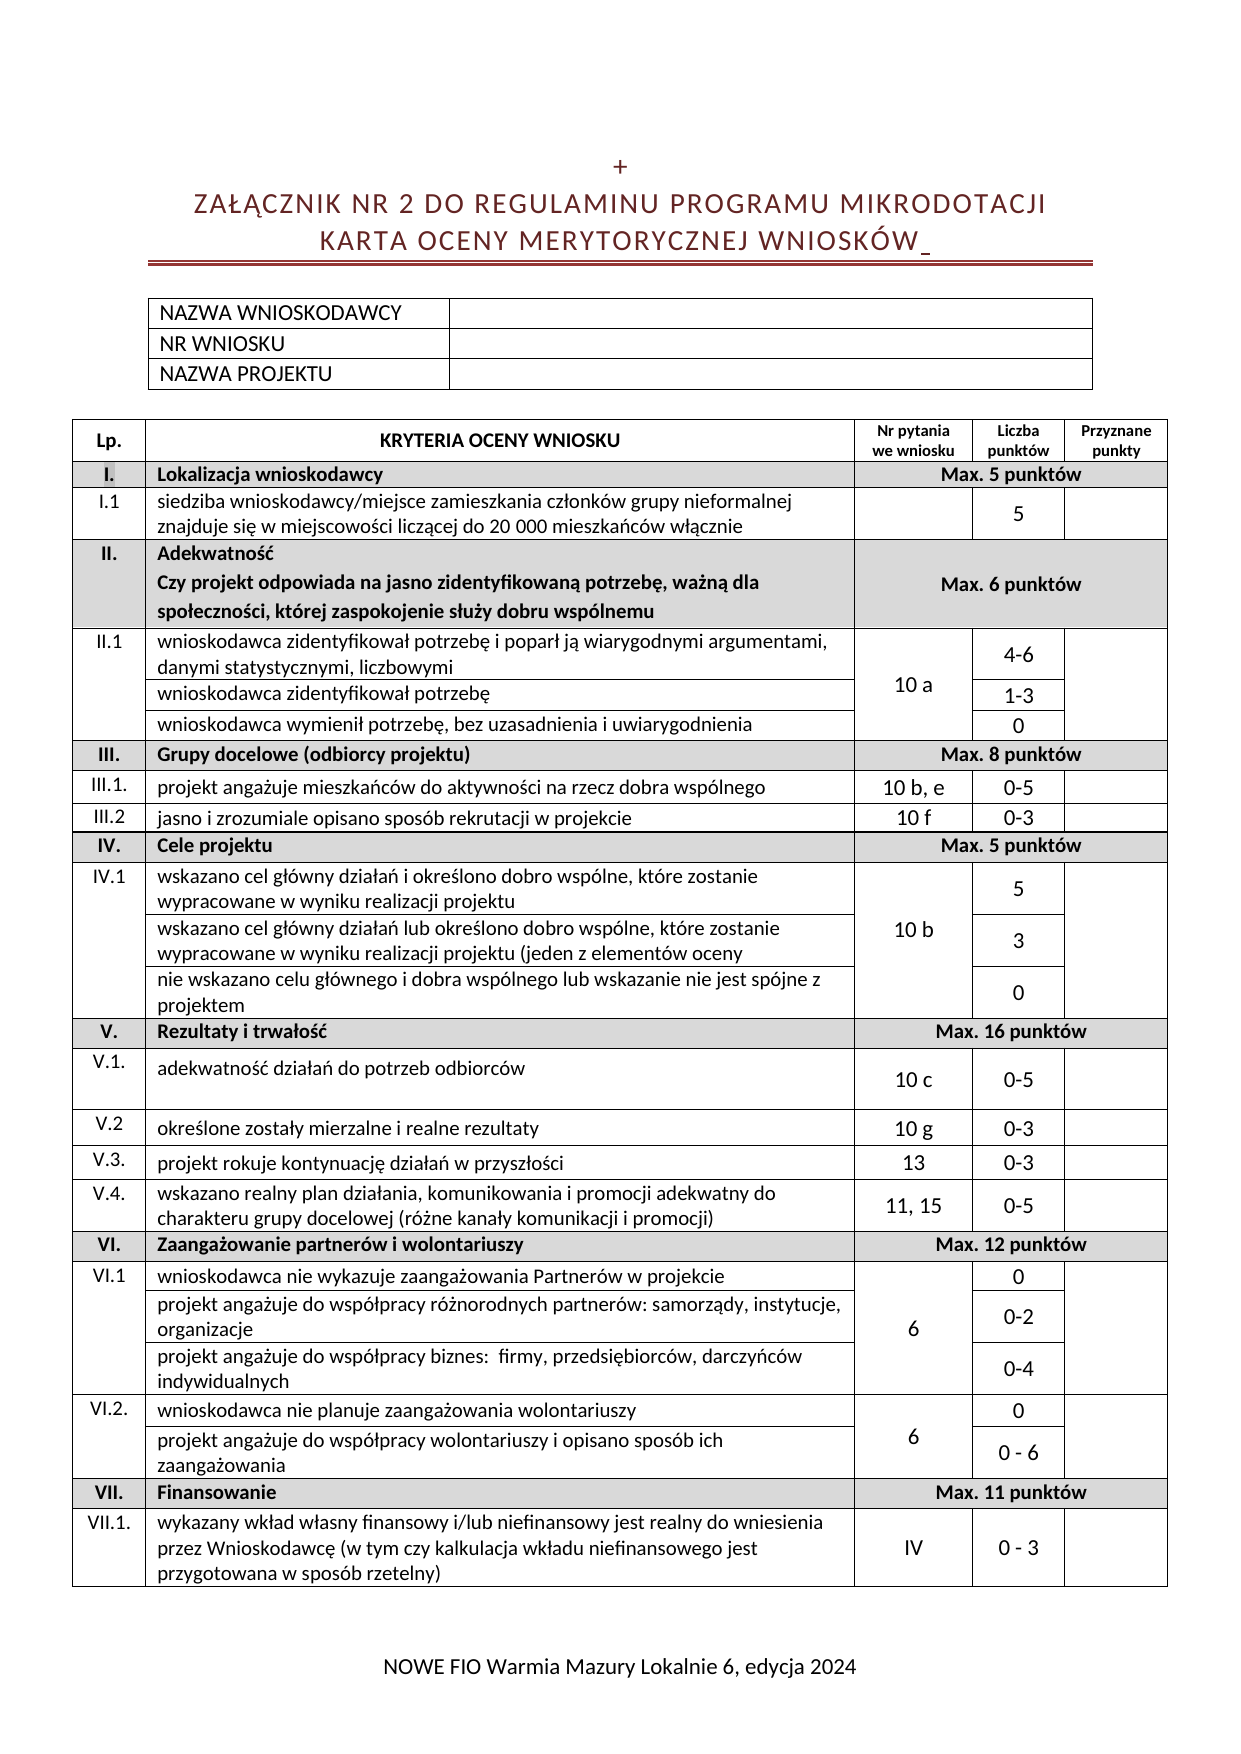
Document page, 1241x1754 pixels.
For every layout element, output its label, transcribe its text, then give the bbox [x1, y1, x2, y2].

table_cell 0-5 [973, 771, 1064, 802]
table_cell [1065, 1049, 1167, 1109]
table_cell II. [73, 540, 145, 627]
table_cell [1065, 1262, 1167, 1394]
table_cell 6 [855, 1262, 972, 1394]
table_cell wnioskodawca nie wykazuje zaangażowania Partnerów w projekcie [146, 1262, 854, 1290]
table_cell 5 [973, 488, 1064, 539]
table_cell 6 [855, 1395, 972, 1478]
table_header Liczba punktów [973, 420, 1064, 461]
table_cell 0-3 [973, 1146, 1064, 1179]
table_cell Max. 6 punktów [855, 540, 1167, 627]
table_cell VI. [73, 1232, 145, 1261]
table_cell 0 - 3 [973, 1509, 1064, 1586]
table_cell Max. 5 punktów [855, 833, 1167, 862]
table_cell [450, 329, 1092, 358]
table_cell wskazano cel główny działań i określono dobro wspólne, które zostanie wypracowane w wyniku realizacji projektu [146, 863, 854, 914]
table_header [450, 299, 1092, 328]
table_cell IV. [73, 833, 145, 862]
table_cell VII.1. [73, 1509, 145, 1586]
table_cell wnioskodawca zidentyfikował potrzebę [146, 680, 854, 710]
table_cell [1065, 1180, 1167, 1231]
table_cell wnioskodawca wymienił potrzebę, bez uzasadnienia i uwiarygodnienia [146, 711, 854, 740]
table_cell [1065, 1146, 1167, 1179]
table_cell VI.2. [73, 1395, 145, 1478]
table_cell 0 - 6 [973, 1427, 1064, 1478]
table_header Lp. [73, 420, 145, 461]
table_cell I.1 [73, 488, 145, 539]
table_cell Max. 5 punktów [855, 462, 1167, 487]
table_cell 0 [973, 711, 1064, 740]
table_cell projekt rokuje kontynuację działań w przyszłości [146, 1146, 854, 1179]
table_cell określone zostały mierzalne i realne rezultaty [146, 1110, 854, 1145]
table_cell 10 f [855, 804, 972, 831]
table_cell [1065, 1395, 1167, 1478]
table_cell [450, 359, 1092, 388]
table_cell VII. [73, 1479, 145, 1508]
table_cell 3 [973, 915, 1064, 966]
table_cell 0-2 [973, 1291, 1064, 1342]
table_cell projekt angażuje do współpracy różnorodnych partnerów: samorządy, instytucje, organizacje [146, 1291, 854, 1342]
table_cell Max. 12 punktów [855, 1232, 1167, 1261]
table_cell [1065, 1110, 1167, 1145]
table_cell 4-6 [973, 629, 1064, 679]
table_cell 10 a [855, 629, 972, 740]
table_cell 13 [855, 1146, 972, 1179]
table_cell 10 c [855, 1049, 972, 1109]
table_cell 0-5 [973, 1049, 1064, 1109]
table_cell 0-3 [973, 804, 1064, 831]
table_cell [1065, 863, 1167, 1017]
table_cell wykazany wkład własny finansowy i/lub niefinansowy jest realny do wniesienia przez Wnioskodawcę (w tym czy kalkulacja wkładu niefinansowego jest przygotowana w sposób rzetelny) [146, 1509, 854, 1586]
table_cell adekwatność działań do potrzeb odbiorców [146, 1049, 854, 1109]
table_cell V.1. [73, 1049, 145, 1109]
table_cell [1065, 1509, 1167, 1586]
table_cell Finansowanie [146, 1479, 854, 1508]
table_cell III.1. [73, 771, 145, 802]
table_cell 0 [973, 1262, 1064, 1290]
table_cell V.4. [73, 1180, 145, 1231]
table_cell 11, 15 [855, 1180, 972, 1231]
table_cell III.2 [73, 804, 145, 831]
table_cell projekt angażuje do współpracy wolontariuszy i opisano sposób ich zaangażowania [146, 1427, 854, 1478]
table_cell [855, 488, 972, 539]
table_cell siedziba wnioskodawcy/miejsce zamieszkania członków grupy nieformalnej znajduje się w miejscowości liczącej do 20 000 mieszkańców włącznie [146, 488, 854, 539]
table_header KRYTERIA OCENY WNIOSKU [146, 420, 854, 461]
table_cell IV.1 [73, 863, 145, 1017]
table_header Nr pytania we wniosku [855, 420, 972, 461]
table_cell 0 [973, 967, 1064, 1017]
table_cell wnioskodawca nie planuje zaangażowania wolontariuszy [146, 1395, 854, 1426]
table_cell jasno i zrozumiale opisano sposób rekrutacji w projekcie [146, 804, 854, 831]
table_cell wskazano cel główny działań lub określono dobro wspólne, które zostanie wypracowane w wyniku realizacji projektu (jeden z elementów oceny [146, 915, 854, 966]
table_cell III. [73, 741, 145, 770]
table_cell 0-3 [973, 1110, 1064, 1145]
subtitle KARTA OCENY MERYTORYCZNEJ WNIOSKÓW [148, 222, 1093, 260]
table_cell NAZWA PROJEKTU [149, 359, 449, 388]
table_cell 10 g [855, 1110, 972, 1145]
table_cell wskazano realny plan działania, komunikowania i promocji adekwatny do charakteru grupy docelowej (różne kanały komunikacji i promocji) [146, 1180, 854, 1231]
table_cell 1-3 [973, 680, 1064, 710]
table_cell Zaangażowanie partnerów i wolontariuszy [146, 1232, 854, 1261]
table_cell Grupy docelowe (odbiorcy projektu) [146, 741, 854, 770]
table_cell 10 b, e [855, 771, 972, 802]
table_header Przyznane punkty [1065, 420, 1167, 461]
table_cell Rezultaty i trwałość [146, 1019, 854, 1048]
table_cell Adekwatność Czy projekt odpowiada na jasno zidentyfikowaną potrzebę, ważną dla społeczności, której zaspokojenie służy dobru wspólnemu [146, 540, 854, 627]
table_cell [1065, 629, 1167, 740]
table_cell I. [73, 462, 104, 487]
table_cell 0-5 [973, 1180, 1064, 1231]
table_cell Cele projektu [146, 833, 854, 862]
table_cell I. [115, 462, 145, 487]
table_cell Max. 8 punktów [855, 741, 1167, 770]
table_cell V.3. [73, 1146, 145, 1179]
table_cell Lokalizacja wnioskodawcy [146, 462, 854, 487]
table_header NAZWA WNIOSKODAWCY [149, 299, 449, 328]
table_cell VI.1 [73, 1262, 145, 1394]
table_cell [1065, 804, 1167, 831]
table_cell wnioskodawca zidentyfikował potrzebę i poparł ją wiarygodnymi argumentami, danymi statystycznymi, liczbowymi [146, 629, 854, 679]
table_cell 0-4 [973, 1343, 1064, 1394]
table_cell 0 [973, 1395, 1064, 1426]
table_cell V.2 [73, 1110, 145, 1145]
table_cell Max. 11 punktów [855, 1479, 1167, 1508]
table_cell IV [855, 1509, 972, 1586]
table_cell 5 [973, 863, 1064, 914]
table_cell [1065, 771, 1167, 802]
table_cell V. [73, 1019, 145, 1048]
table_cell Max. 16 punktów [855, 1019, 1167, 1048]
table_cell nie wskazano celu głównego i dobra wspólnego lub wskazanie nie jest spójne z projektem [146, 967, 854, 1017]
table_cell 10 b [855, 863, 972, 1017]
table_cell NR WNIOSKU [149, 329, 449, 358]
table_cell II.1 [73, 629, 145, 740]
table_cell [1065, 488, 1167, 539]
table_cell projekt angażuje do współpracy biznes: firmy, przedsiębiorców, darczyńców indywidualnych [146, 1343, 854, 1394]
table_cell projekt angażuje mieszkańców do aktywności na rzecz dobra wspólnego [146, 771, 854, 802]
subtitle + ZAŁĄCZNIK NR 2 DO REGULAMINU PROGRAMU MIKRODOTACJI [148, 148, 1093, 221]
